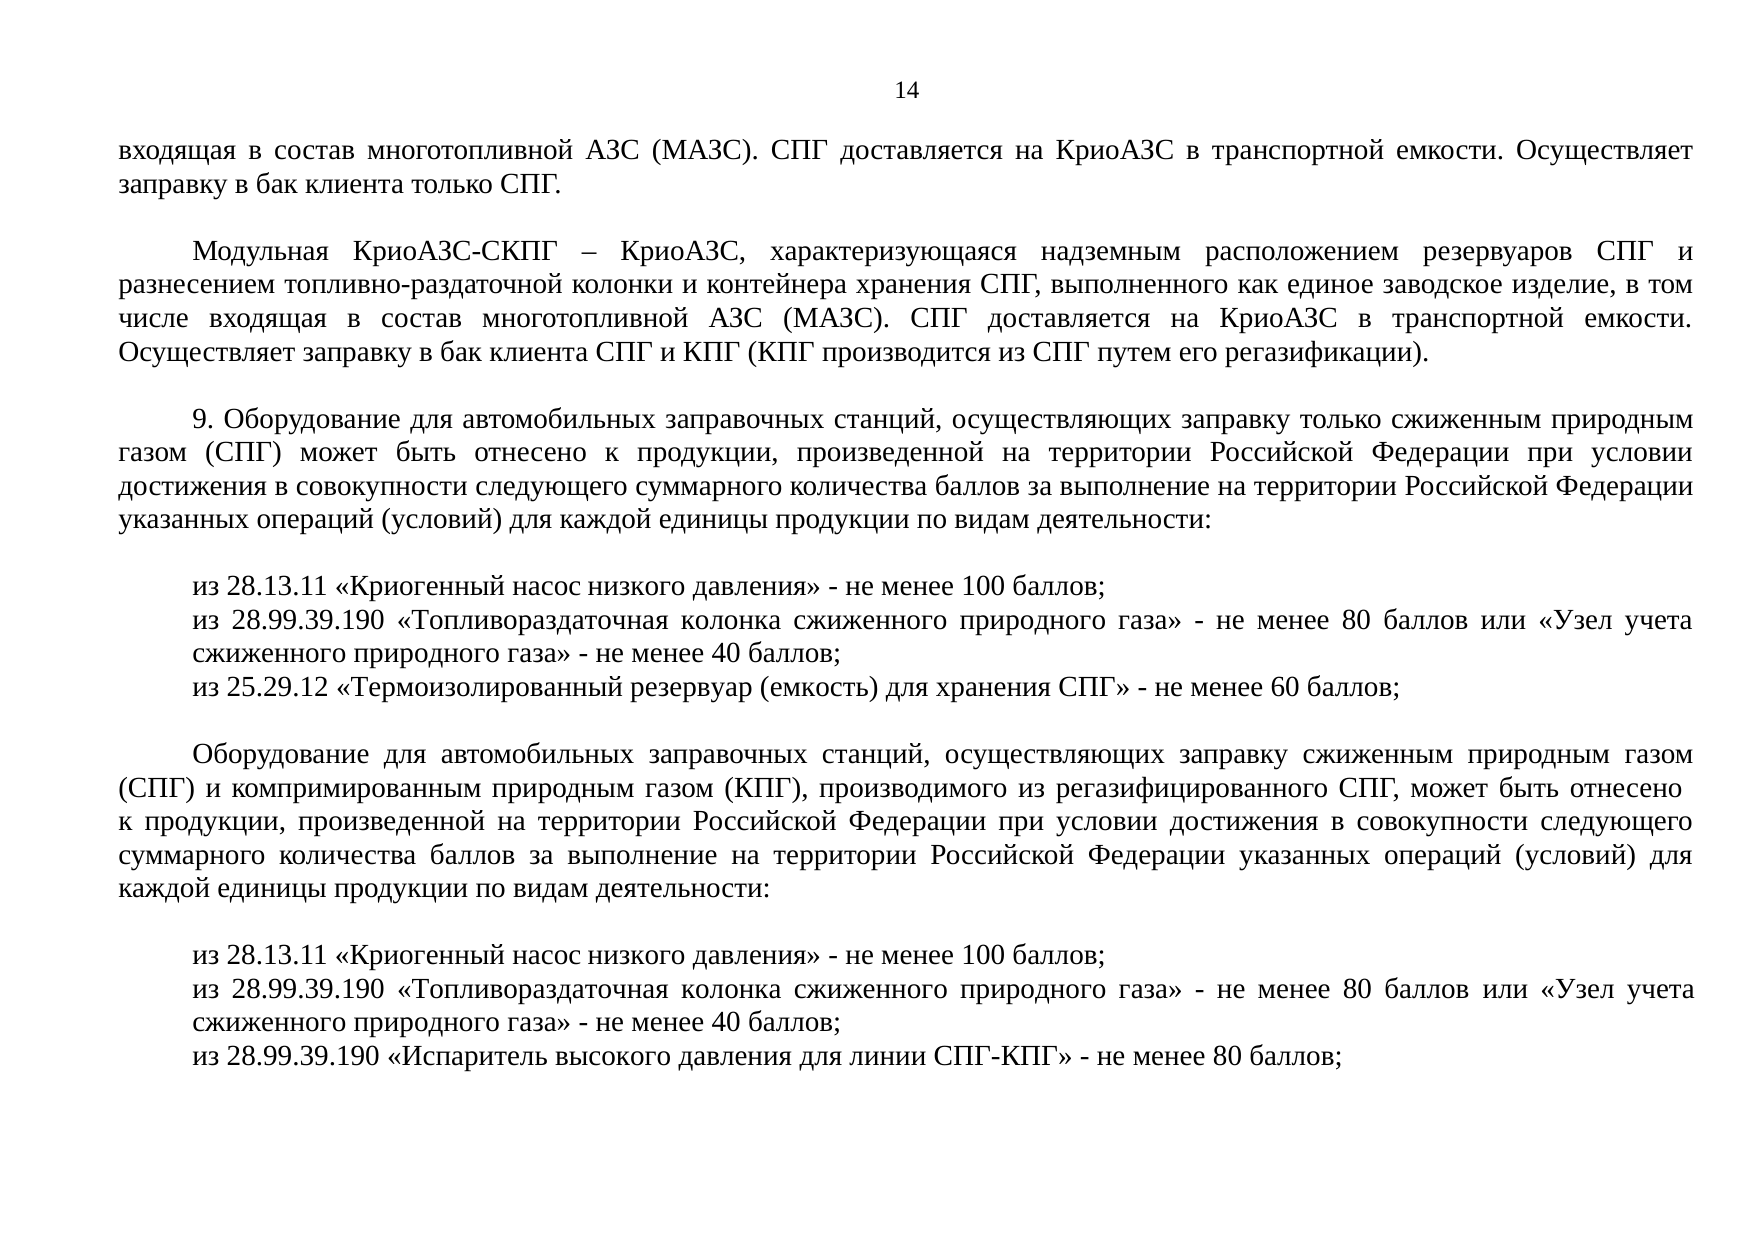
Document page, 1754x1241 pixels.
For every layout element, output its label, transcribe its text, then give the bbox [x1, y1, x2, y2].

text из 28.99.39.190 «Испаритель высокого давления для линии СПГ-КПГ» - не менее 80 баллов; [192, 1038, 1695, 1072]
text из 28.13.11 «Криогенный насос низкого давления» - не менее 100 баллов; [192, 568, 1695, 602]
text 9. Оборудование для автомобильных заправочных станций, осуществляющих заправку только сжиженным природным газом (СПГ) может быть отнесено к продукции, произведенной на территории Российской Федерации при условии достижения в совокупности следующего суммарного количества баллов за выполнение на территории Российской Федерации указанных операций (условий) для каждой единицы продукции по видам деятельности: [118, 401, 1695, 535]
text Модульная КриоАЗС-СКПГ – КриоАЗС, характеризующаяся надземным расположением резервуаров СПГ и разнесением топливно-раздаточной колонки и контейнера хранения СПГ, выполненного как единое заводское изделие, в том числе входящая в состав многотопливной АЗС (МАЗС). СПГ доставляется на КриоАЗС в транспортной емкости. Осуществляет заправку в бак клиента СПГ и КПГ (КПГ производится из СПГ путем его регазификации). [118, 233, 1695, 367]
text из 28.99.39.190 «Топливораздаточная колонка сжиженного природного газа» - не менее 80 баллов или «Узел учета сжиженного природного газа» - не менее 40 баллов; [192, 971, 1695, 1038]
text Оборудование для автомобильных заправочных станций, осуществляющих заправку сжиженным природным газом (СПГ) и компримированным природным газом (КПГ), производимого из регазифицированного СПГ, может быть отнесено к продукции, произведенной на территории Российской Федерации при условии достижения в совокупности следующего суммарного количества баллов за выполнение на территории Российской Федерации указанных операций (условий) для каждой единицы продукции по видам деятельности: [118, 736, 1695, 904]
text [118, 132, 1695, 199]
text из 28.13.11 «Криогенный насос низкого давления» - не менее 100 баллов; [192, 937, 1695, 971]
text из 25.29.12 «Термоизолированный резервуар (емкость) для хранения СПГ» - не менее 60 баллов; [192, 669, 1695, 703]
text из 28.99.39.190 «Топливораздаточная колонка сжиженного природного газа» - не менее 80 баллов или «Узел учета сжиженного природного газа» - не менее 40 баллов; [192, 602, 1695, 669]
